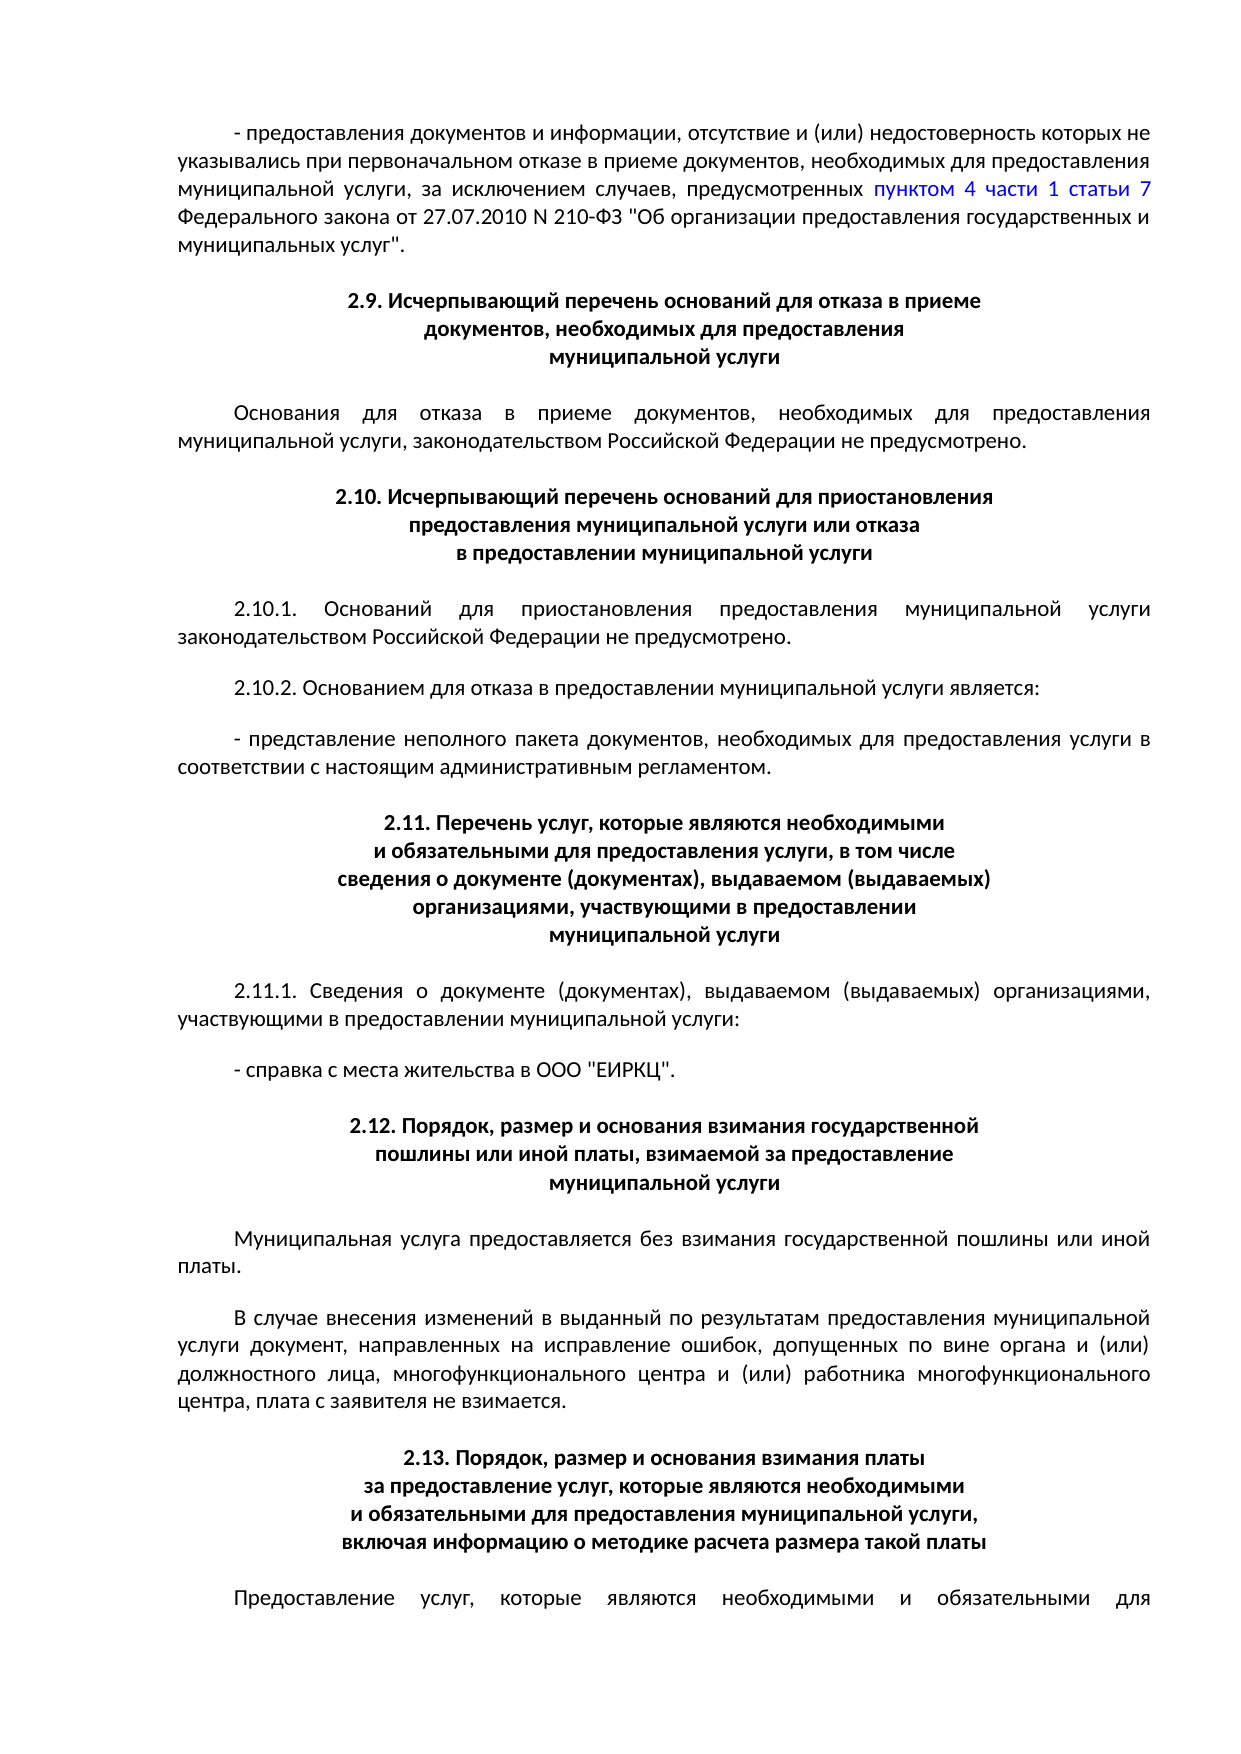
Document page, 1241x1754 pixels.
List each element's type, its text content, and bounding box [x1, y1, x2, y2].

title муниципальной услуги [177, 1168, 1152, 1196]
title 2.13. Порядок, размер и основания взимания платы [177, 1443, 1152, 1471]
text 2.10.1. Оснований для приостановления предоставления муниципальной услуги законодательством Российской Федерации не предусмотрено. [177, 594, 1152, 651]
title и обязательными для предоставления муниципальной услуги, [177, 1499, 1152, 1527]
text - представление неполного пакета документов, необходимых для предоставления услуги в соответствии с настоящим административным регламентом. [177, 724, 1152, 780]
text Муниципальная услуга предоставляется без взимания государственной пошлины или иной платы. [177, 1224, 1152, 1280]
text 2.11.1. Сведения о документе (документах), выдаваемом (выдаваемых) организациями, участвующими в предоставлении муниципальной услуги: [177, 977, 1152, 1033]
text 2.10.2. Основанием для отказа в предоставлении муниципальной услуги является: [177, 673, 1152, 701]
title пошлины или иной платы, взимаемой за предоставление [177, 1139, 1152, 1168]
title муниципальной услуги [177, 921, 1152, 948]
text В случае внесения изменений в выданный по результатам предоставления муниципальной услуги документ, направленных на исправление ошибок, допущенных по вине органа и (или) должностного лица, многофункционального центра и (или) работника многофункционального центра, плата с заявителя не взимается. [177, 1303, 1152, 1415]
title документов, необходимых для предоставления [177, 314, 1152, 342]
title организациями, участвующими в предоставлении [177, 892, 1152, 921]
title 2.10. Исчерпывающий перечень оснований для приостановления [177, 482, 1152, 510]
text Основания для отказа в приеме документов, необходимых для предоставления муниципальной услуги, законодательством Российской Федерации не предусмотрено. [177, 398, 1152, 454]
title сведения о документе (документах), выдаваемом (выдаваемых) [177, 864, 1152, 892]
title 2.9. Исчерпывающий перечень оснований для отказа в приеме [177, 286, 1152, 314]
title муниципальной услуги [177, 342, 1152, 370]
title 2.12. Порядок, размер и основания взимания государственной [177, 1112, 1152, 1139]
title в предоставлении муниципальной услуги [177, 538, 1152, 566]
title включая информацию о методике расчета размера такой платы [177, 1527, 1152, 1555]
title 2.11. Перечень услуг, которые являются необходимыми [177, 808, 1152, 836]
text - предоставления документов и информации, отсутствие и (или) недостоверность которых не указывались при первоначальном отказе в приеме документов, необходимых для предоставления муниципальной услуги, за исключением случаев, предусмотренных пунктом 4 части 1 статьи 7 Федерального закона от 27.07.2010 N 210-ФЗ "Об организации предоставления государственных и муниципальных услуг". [177, 118, 1152, 258]
title и обязательными для предоставления услуги, в том числе [177, 836, 1152, 864]
text - справка с места жительства в ООО "ЕИРКЦ". [177, 1056, 1152, 1083]
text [177, 1583, 1152, 1611]
title предоставления муниципальной услуги или отказа [177, 510, 1152, 538]
title за предоставление услуг, которые являются необходимыми [177, 1471, 1152, 1499]
